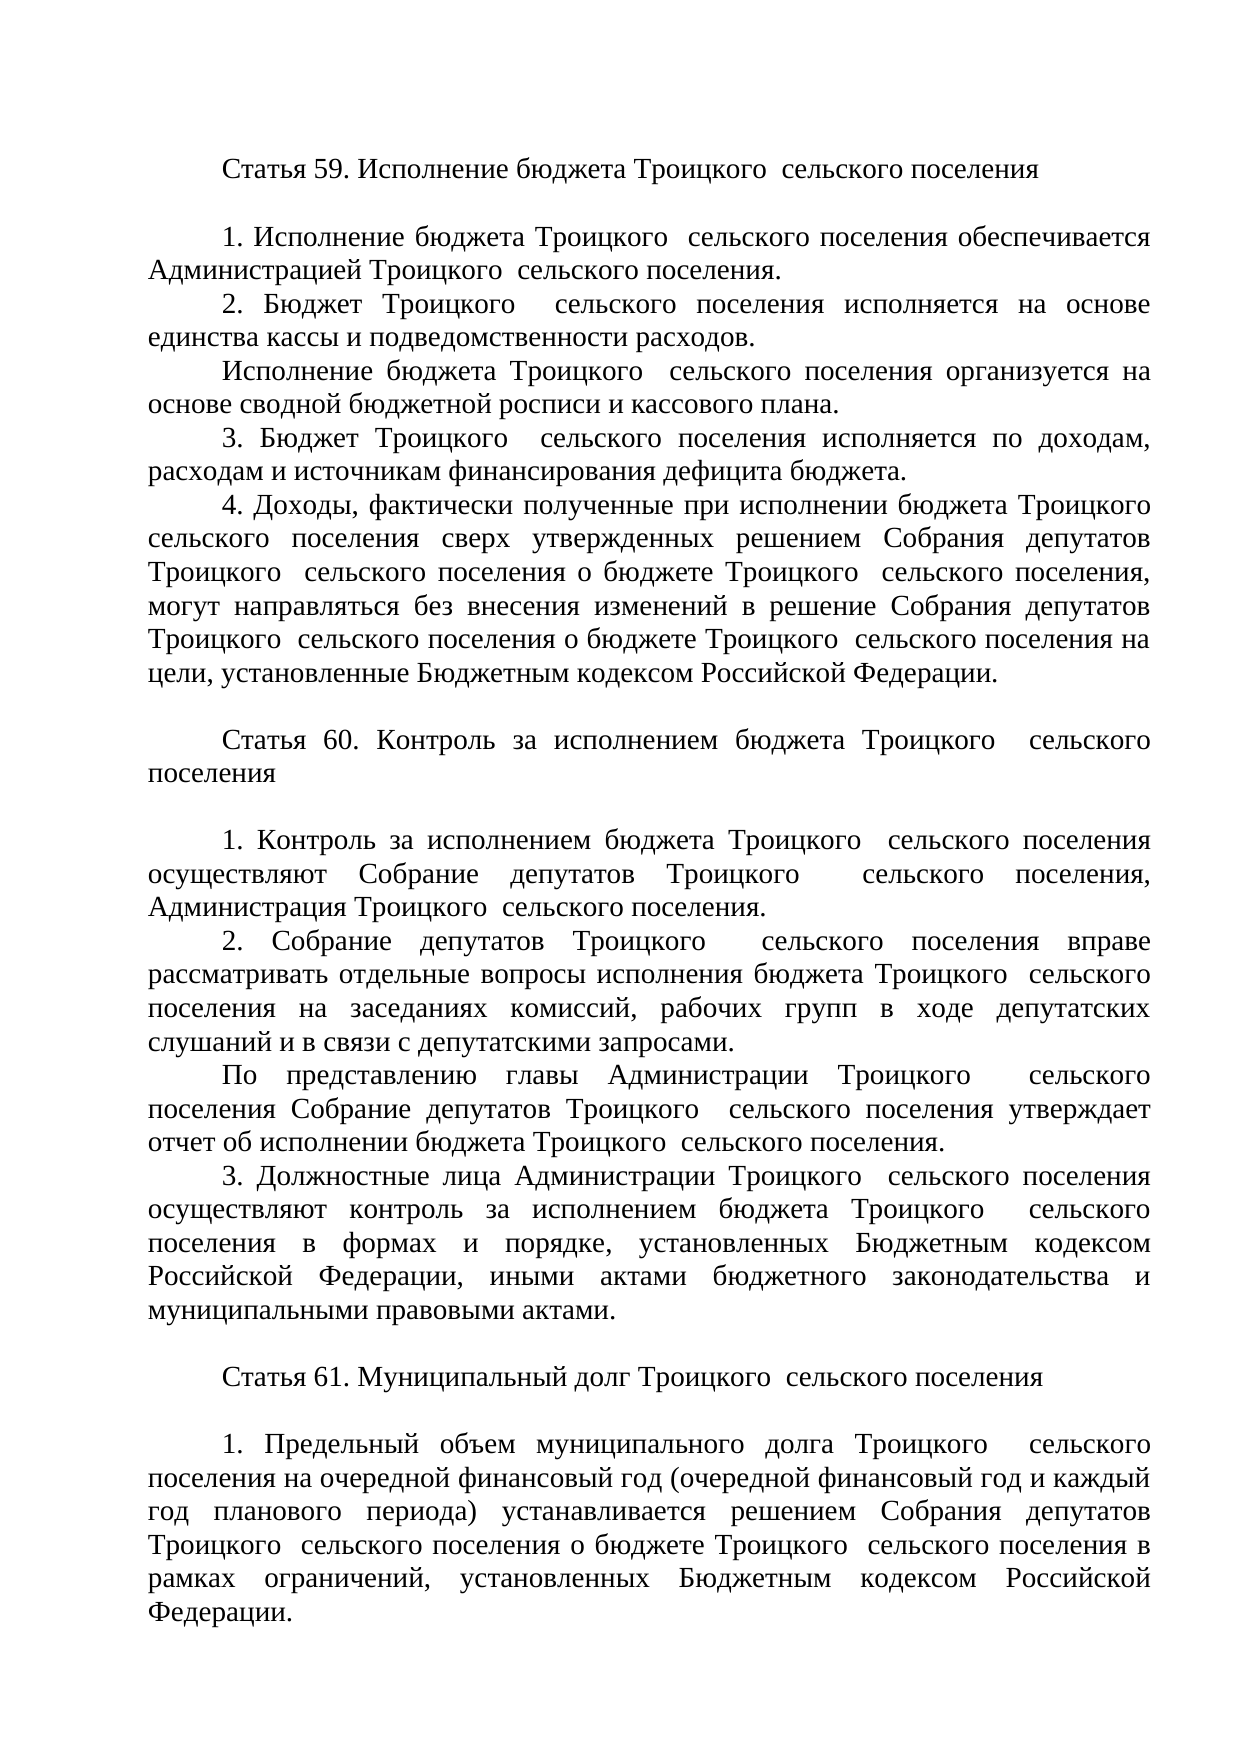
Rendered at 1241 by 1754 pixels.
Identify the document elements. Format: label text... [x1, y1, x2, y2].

text 1. Предельный объем муниципального долга Троицкого сельского поселения на очередной финансовый год (очередной финансовый год и каждый год планового периода) устанавливается решением Собрания депутатов Троицкого сельского поселения о бюджете Троицкого сельского поселения в рамках ограничений, установленных Бюджетным кодексом Российской Федерации. [148, 1426, 1152, 1627]
text 1. Исполнение бюджета Троицкого сельского поселения обеспечивается Администрацией Троицкого сельского поселения. [148, 219, 1152, 286]
text 3. Бюджет Троицкого сельского поселения исполняется по доходам, расходам и источникам финансирования дефицита бюджета. [148, 420, 1152, 487]
text 3. Должностные лица Администрации Троицкого сельского поселения осуществляют контроль за исполнением бюджета Троицкого сельского поселения в формах и порядке, установленных Бюджетным кодексом Российской Федерации, иными актами бюджетного законодательства и муниципальными правовыми актами. [148, 1158, 1152, 1326]
text Статья 59. Исполнение бюджета Троицкого сельского поселения [148, 152, 1152, 185]
text Статья 61. Муниципальный долг Троицкого сельского поселения [148, 1359, 1152, 1393]
text 2. Собрание депутатов Троицкого сельского поселения вправе рассматривать отдельные вопросы исполнения бюджета Троицкого сельского поселения на заседаниях комиссий, рабочих групп в ходе депутатских слушаний и в связи с депутатскими запросами. [148, 923, 1152, 1057]
text По представлению главы Администрации Троицкого сельского поселения Собрание депутатов Троицкого сельского поселения утверждает отчет об исполнении бюджета Троицкого сельского поселения. [148, 1057, 1152, 1158]
text Статья 60. Контроль за исполнением бюджета Троицкого сельского поселения [148, 722, 1152, 789]
text Исполнение бюджета Троицкого сельского поселения организуется на основе сводной бюджетной росписи и кассового плана. [148, 353, 1152, 420]
text 2. Бюджет Троицкого сельского поселения исполняется на основе единства кассы и подведомственности расходов. [148, 286, 1152, 353]
text 4. Доходы, фактически полученные при исполнении бюджета Троицкого сельского поселения сверх утвержденных решением Собрания депутатов Троицкого сельского поселения о бюджете Троицкого сельского поселения, могут направляться без внесения изменений в решение Собрания депутатов Троицкого сельского поселения о бюджете Троицкого сельского поселения на цели, установленные Бюджетным кодексом Российской Федерации. [148, 487, 1152, 688]
text 1. Контроль за исполнением бюджета Троицкого сельского поселения осуществляют Собрание депутатов Троицкого сельского поселения, Администрация Троицкого сельского поселения. [148, 822, 1152, 923]
